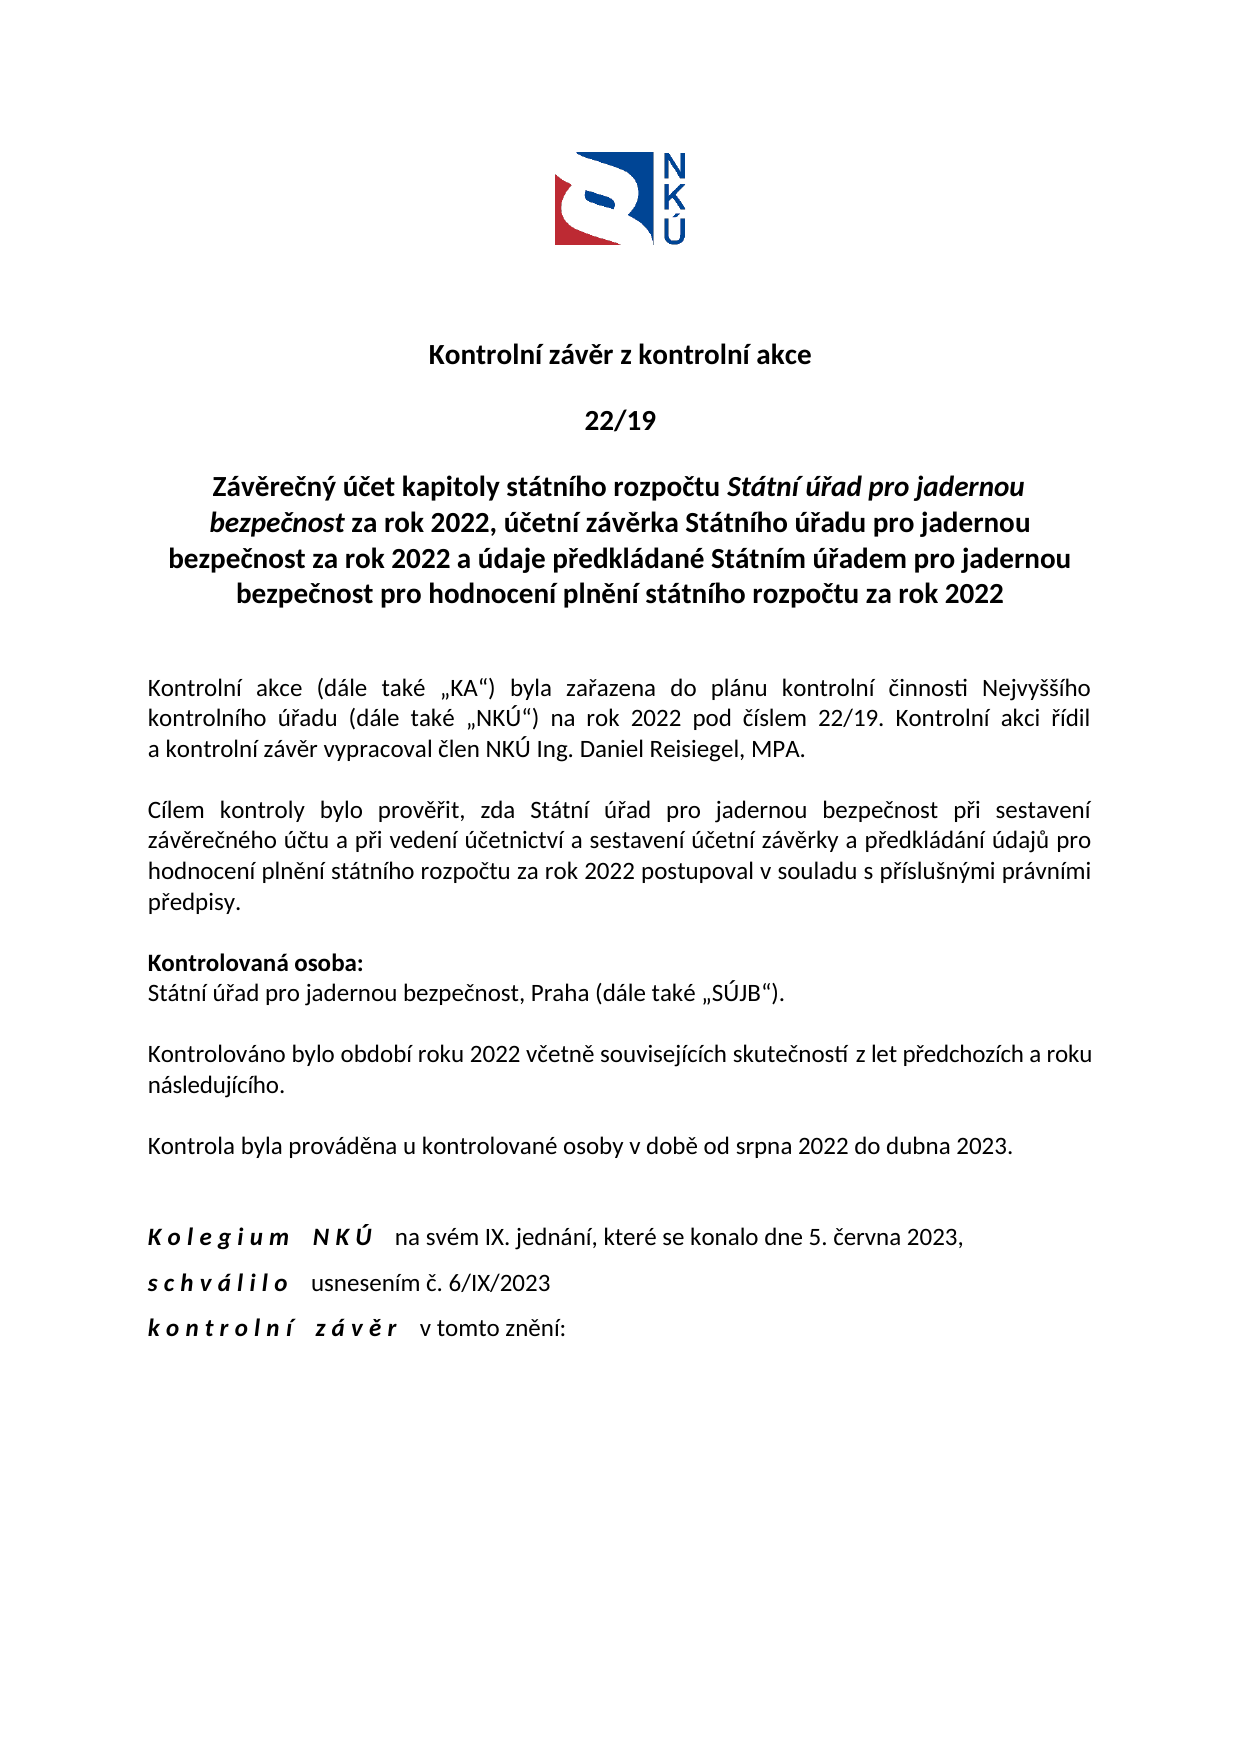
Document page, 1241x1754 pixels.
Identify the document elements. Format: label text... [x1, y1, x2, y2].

picture [555, 152, 686, 245]
text Kolegium NKÚ na svém IX. jednání, které se konalo dne 5. června 2023, [148, 1221, 1092, 1252]
text Kontrolováno bylo období roku 2022 včetně souvisejících skutečností z let předchozích a roku následujícího. [148, 1038, 1092, 1099]
text Kontrolní závěr z kontrolní akce [148, 336, 1092, 372]
text Cílem kontroly bylo prověřit, zda Státní úřad pro jadernou bezpečnost při sestavení závěrečného účtu a při vedení účetnictví a sestavení účetní závěrky a předkládání údajů pro hodnocení plnění státního rozpočtu za rok 2022 postupoval v souladu s příslušnými právními předpisy. [148, 794, 1092, 916]
text schválilo usnesením č. 6/IX/2023 [148, 1267, 1092, 1297]
text 22/19 [148, 402, 1092, 438]
text Závěrečný účet kapitoly státního rozpočtu Státní úřad pro jadernou bezpečnost za rok 2022, účetní závěrka Státního úřadu pro jadernou bezpečnost za rok 2022 a údaje předkládané Státním úřadem pro jadernou bezpečnost pro hodnocení plnění státního rozpočtu za rok 2022 [148, 468, 1092, 611]
text Kontrolovaná osoba: [148, 947, 1092, 977]
text Státní úřad pro jadernou bezpečnost, Praha (dále také „SÚJB“). [148, 977, 1092, 1008]
text kontrolní závěr v tomto znění: [148, 1312, 1092, 1343]
text Kontrolní akce (dále také „KA“) byla zařazena do plánu kontrolní činnosti Nejvyššího kontrolního úřadu (dále také „NKÚ“) na rok 2022 pod číslem 22/19. Kontrolní akci řídil a kontrolní závěr vypracoval člen NKÚ Ing. Daniel Reisiegel, MPA. [148, 672, 1092, 764]
text Kontrola byla prováděna u kontrolované osoby v době od srpna 2022 do dubna 2023. [148, 1130, 1092, 1160]
